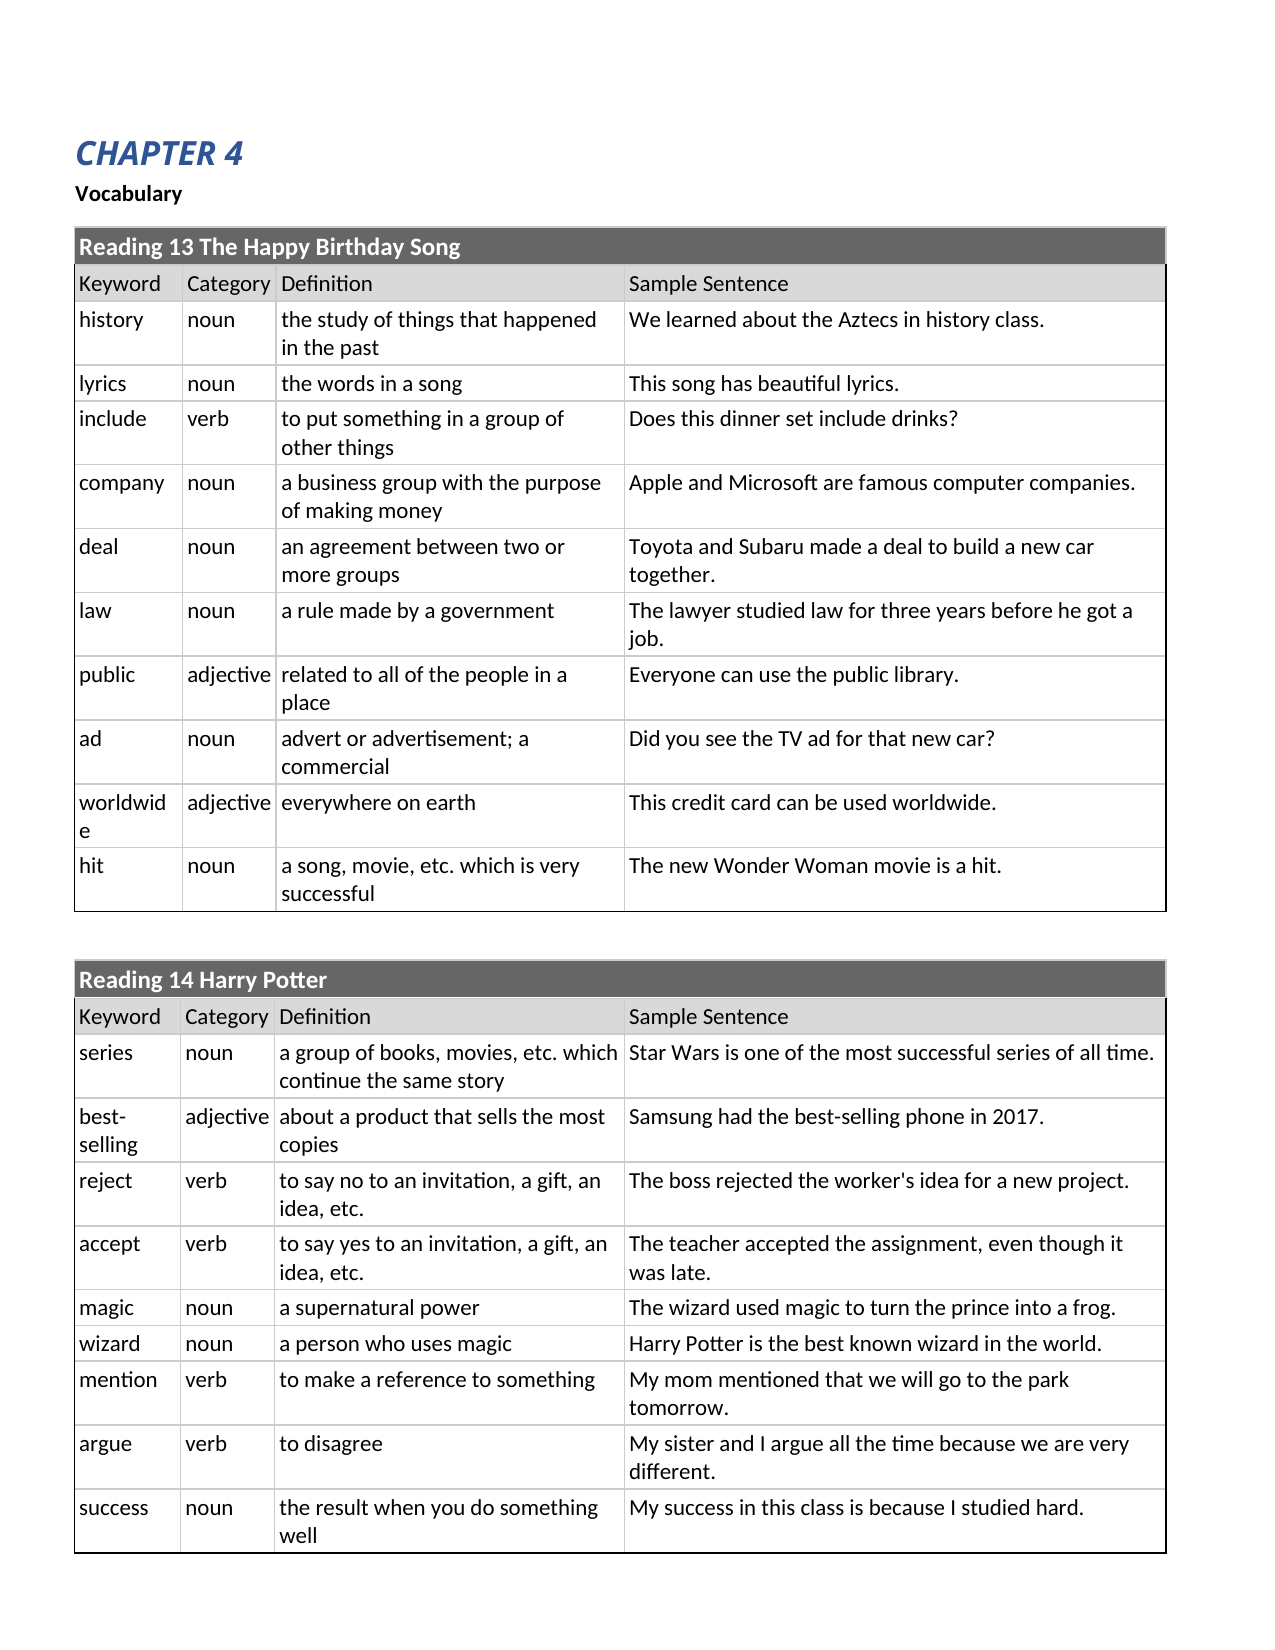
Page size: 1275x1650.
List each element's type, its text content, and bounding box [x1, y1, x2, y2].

table_cell This song has beautiful lyrics. [625, 366, 1165, 400]
table_cell My mom mentioned that we will go to the park tomorrow. [625, 1362, 1165, 1424]
table_cell verb [181, 1426, 274, 1488]
table_cell The wizard used magic to turn the prince into a frog. [625, 1290, 1165, 1324]
table_cell noun [181, 1326, 274, 1360]
table_cell noun [183, 465, 275, 528]
table_cell Keyword [75, 999, 180, 1033]
table_cell a group of books, movies, etc. which continue the same story [275, 1035, 624, 1097]
table_cell noun [181, 1290, 274, 1324]
table_cell Keyword [75, 266, 182, 300]
table_cell My sister and I argue all the time because we are very different. [625, 1426, 1165, 1488]
table_cell best-selling [75, 1099, 180, 1161]
table_cell adjective [183, 657, 275, 719]
table_cell a supernatural power [275, 1290, 624, 1324]
table_cell everywhere on earth [277, 785, 624, 847]
table_cell This credit card can be used worldwide. [625, 785, 1165, 847]
table_cell Category [183, 266, 275, 300]
table_cell noun [183, 529, 275, 591]
table_cell worldwide [75, 785, 182, 847]
table_cell verb [181, 1163, 274, 1225]
table_cell Category [181, 999, 274, 1033]
table_cell ad [75, 721, 182, 783]
table_cell noun [181, 1035, 274, 1097]
table_cell an agreement between two or more groups [277, 529, 624, 591]
table_cell Harry Potter is the best known wizard in the world. [625, 1326, 1165, 1360]
table_cell public [75, 657, 182, 719]
table_cell Toyota and Subaru made a deal to build a new car together. [625, 529, 1165, 591]
table_cell a rule made by a government [277, 593, 624, 655]
table_cell Definition [275, 999, 624, 1033]
table_cell We learned about the Aztecs in history class. [625, 302, 1165, 364]
table_cell verb [181, 1362, 274, 1424]
table_cell noun [183, 302, 275, 364]
table_cell noun [181, 1490, 274, 1552]
table_cell lyrics [75, 366, 182, 400]
table_cell verb [181, 1227, 274, 1289]
table_cell the words in a song [277, 366, 624, 400]
table_header Reading 14 Harry Potter [75, 961, 1165, 997]
table_cell mention [75, 1362, 180, 1424]
table_cell a song, movie, etc. which is very successful [277, 848, 624, 911]
table_cell noun [183, 848, 275, 911]
table_cell company [75, 465, 182, 528]
table_cell Sample Sentence [625, 999, 1165, 1033]
table_cell include [75, 402, 182, 464]
table_cell to disagree [275, 1426, 624, 1488]
table_cell to say no to an invitation, a gift, an idea, etc. [275, 1163, 624, 1225]
table_cell law [75, 593, 182, 655]
table_cell Apple and Microsoft are famous computer companies. [625, 465, 1165, 528]
table_cell adjective [181, 1099, 274, 1161]
table_header Reading 13 The Happy Birthday Song [75, 228, 1165, 264]
table_cell Star Wars is one of the most successful series of all time. [625, 1035, 1165, 1097]
table_cell Samsung had the best-selling phone in 2017. [625, 1099, 1165, 1161]
table_cell a person who uses magic [275, 1326, 624, 1360]
table_cell advert or advertisement; a commercial [277, 721, 624, 783]
table_cell Everyone can use the public library. [625, 657, 1165, 719]
table_cell hit [75, 848, 182, 911]
table_cell related to all of the people in a place [277, 657, 624, 719]
table_cell accept [75, 1227, 180, 1289]
table_cell The lawyer studied law for three years before he got a job. [625, 593, 1165, 655]
table_cell noun [183, 721, 275, 783]
table_cell noun [183, 366, 275, 400]
text Vocabulary [75, 179, 1200, 207]
table_cell Sample Sentence [625, 266, 1165, 300]
table_cell history [75, 302, 182, 364]
table_cell noun [183, 593, 275, 655]
subtitle CHAPTER 4 [75, 130, 1200, 176]
table_cell The teacher accepted the assignment, even though it was late. [625, 1227, 1165, 1289]
table_cell to make a reference to something [275, 1362, 624, 1424]
table_cell series [75, 1035, 180, 1097]
table_cell The new Wonder Woman movie is a hit. [625, 848, 1165, 911]
table_cell My success in this class is because I studied hard. [625, 1490, 1165, 1552]
table_cell adjective [183, 785, 275, 847]
table_cell to put something in a group of other things [277, 402, 624, 464]
table_cell wizard [75, 1326, 180, 1360]
table_cell The boss rejected the worker's idea for a new project. [625, 1163, 1165, 1225]
table_cell a business group with the purpose of making money [277, 465, 624, 528]
table_cell verb [183, 402, 275, 464]
table_cell magic [75, 1290, 180, 1324]
table_cell argue [75, 1426, 180, 1488]
table_cell about a product that sells the most copies [275, 1099, 624, 1161]
table_cell deal [75, 529, 182, 591]
table_cell the result when you do something well [275, 1490, 624, 1552]
table_cell Does this dinner set include drinks? [625, 402, 1165, 464]
table_cell to say yes to an invitation, a gift, an idea, etc. [275, 1227, 624, 1289]
table_cell the study of things that happened in the past [277, 302, 624, 364]
table_cell success [75, 1490, 180, 1552]
table_cell Definition [277, 266, 624, 300]
table_cell reject [75, 1163, 180, 1225]
table_cell Did you see the TV ad for that new car? [625, 721, 1165, 783]
